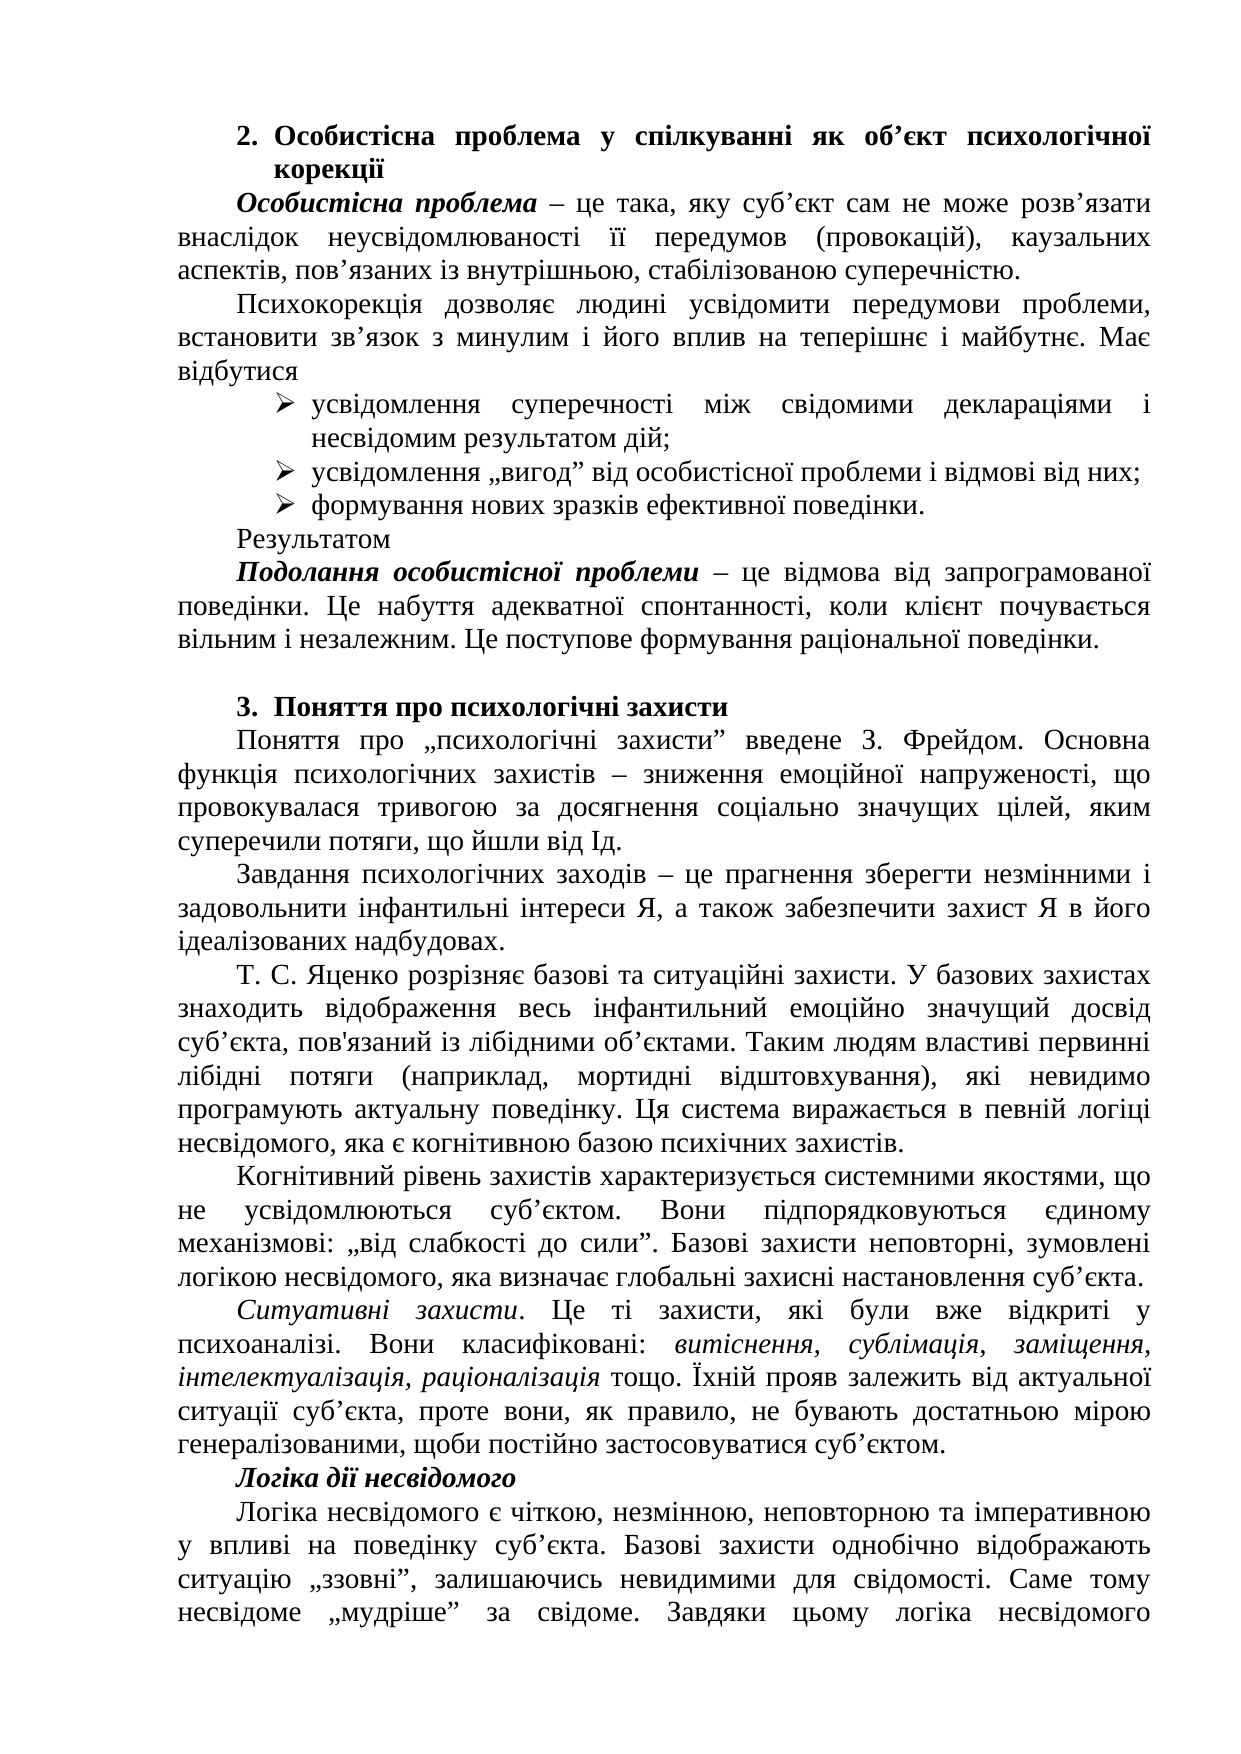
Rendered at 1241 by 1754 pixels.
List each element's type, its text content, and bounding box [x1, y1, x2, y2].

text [177, 1494, 1152, 1628]
text Логіка дії несвідомого [177, 1460, 1152, 1494]
text Когнітивний рівень захистів характеризується системними якостями, що не усвідомлюються суб’єктом. Вони підпорядковуються єдиному механізмові: „від слабкості до сили”. Базові захисти неповторні, зумовлені логікою несвідомого, яка визначає глобальні захисні настановлення суб’єкта. [177, 1158, 1152, 1292]
list Особистісна проблема у спілкуванні як об’єкт психологічної корекції [236, 118, 1152, 185]
text Т. С. Яценко розрізняє базові та ситуаційні захисти. У базових захистах знаходить відображення весь інфантильний емоційно значущий досвід суб’єкта, пов'язаний із лібідними об’єктами. Таким людям властиві первинні лібідні потяги (наприклад, мортидні відштовхування), які невидимо програмують актуальну поведінку. Ця система виражається в певній логіці несвідомого, яка є когнітивною базою психічних захистів. [177, 957, 1152, 1158]
text Подолання особистісної проблеми – це відмова від запрограмованої поведінки. Це набуття адекватної спонтанності, коли клієнт почувається вільним і незалежним. Це поступове формування раціональної поведінки. [177, 554, 1152, 655]
text Психокорекція дозволяє людині усвідомити передумови проблеми, встановити зв’язок з минулим і його вплив на теперішнє і майбутнє. Має відбутися [177, 286, 1152, 386]
list формування нових зразків ефективної поведінки. [274, 487, 1152, 521]
text Завдання психологічних заходів – це прагнення зберегти незмінними і задовольнити інфантильні інтереси Я, а також забезпечити захист Я в його ідеалізованих надбудовах. [177, 856, 1152, 957]
list усвідомлення суперечності між свідомими деклараціями і несвідомим результатом дій; [274, 386, 1152, 454]
text Особистісна проблема – це така, яку суб’єкт сам не може розв’язати внаслідок неусвідомлюваності її передумов (провокацій), каузальних аспектів, пов’язаних із внутрішньою, стабілізованою суперечністю. [177, 185, 1152, 286]
text Поняття про „психологічні захисти” введене З. Фрейдом. Основна функція психологічних захистів – зниження емоційної напруженості, що провокувалася тривогою за досягнення соціально значущих цілей, яким суперечили потяги, що йшли від Ід. [177, 722, 1152, 856]
text Результатом [177, 521, 1152, 554]
list Поняття про психологічні захисти [236, 689, 1152, 722]
list усвідомлення „вигод” від особистісної проблеми і відмові від них; [274, 454, 1152, 487]
text Ситуативні захисти. Це ті захисти, які були вже відкриті у психоаналізі. Вони класифіковані: витіснення, сублімація, заміщення, інтелектуалізація, раціоналізація тощо. Їхній прояв залежить від актуальної ситуації суб’єкта, проте вони, як правило, не бувають достатньою мірою генералізованими, щоби постійно застосовуватися суб’єктом. [177, 1292, 1152, 1460]
